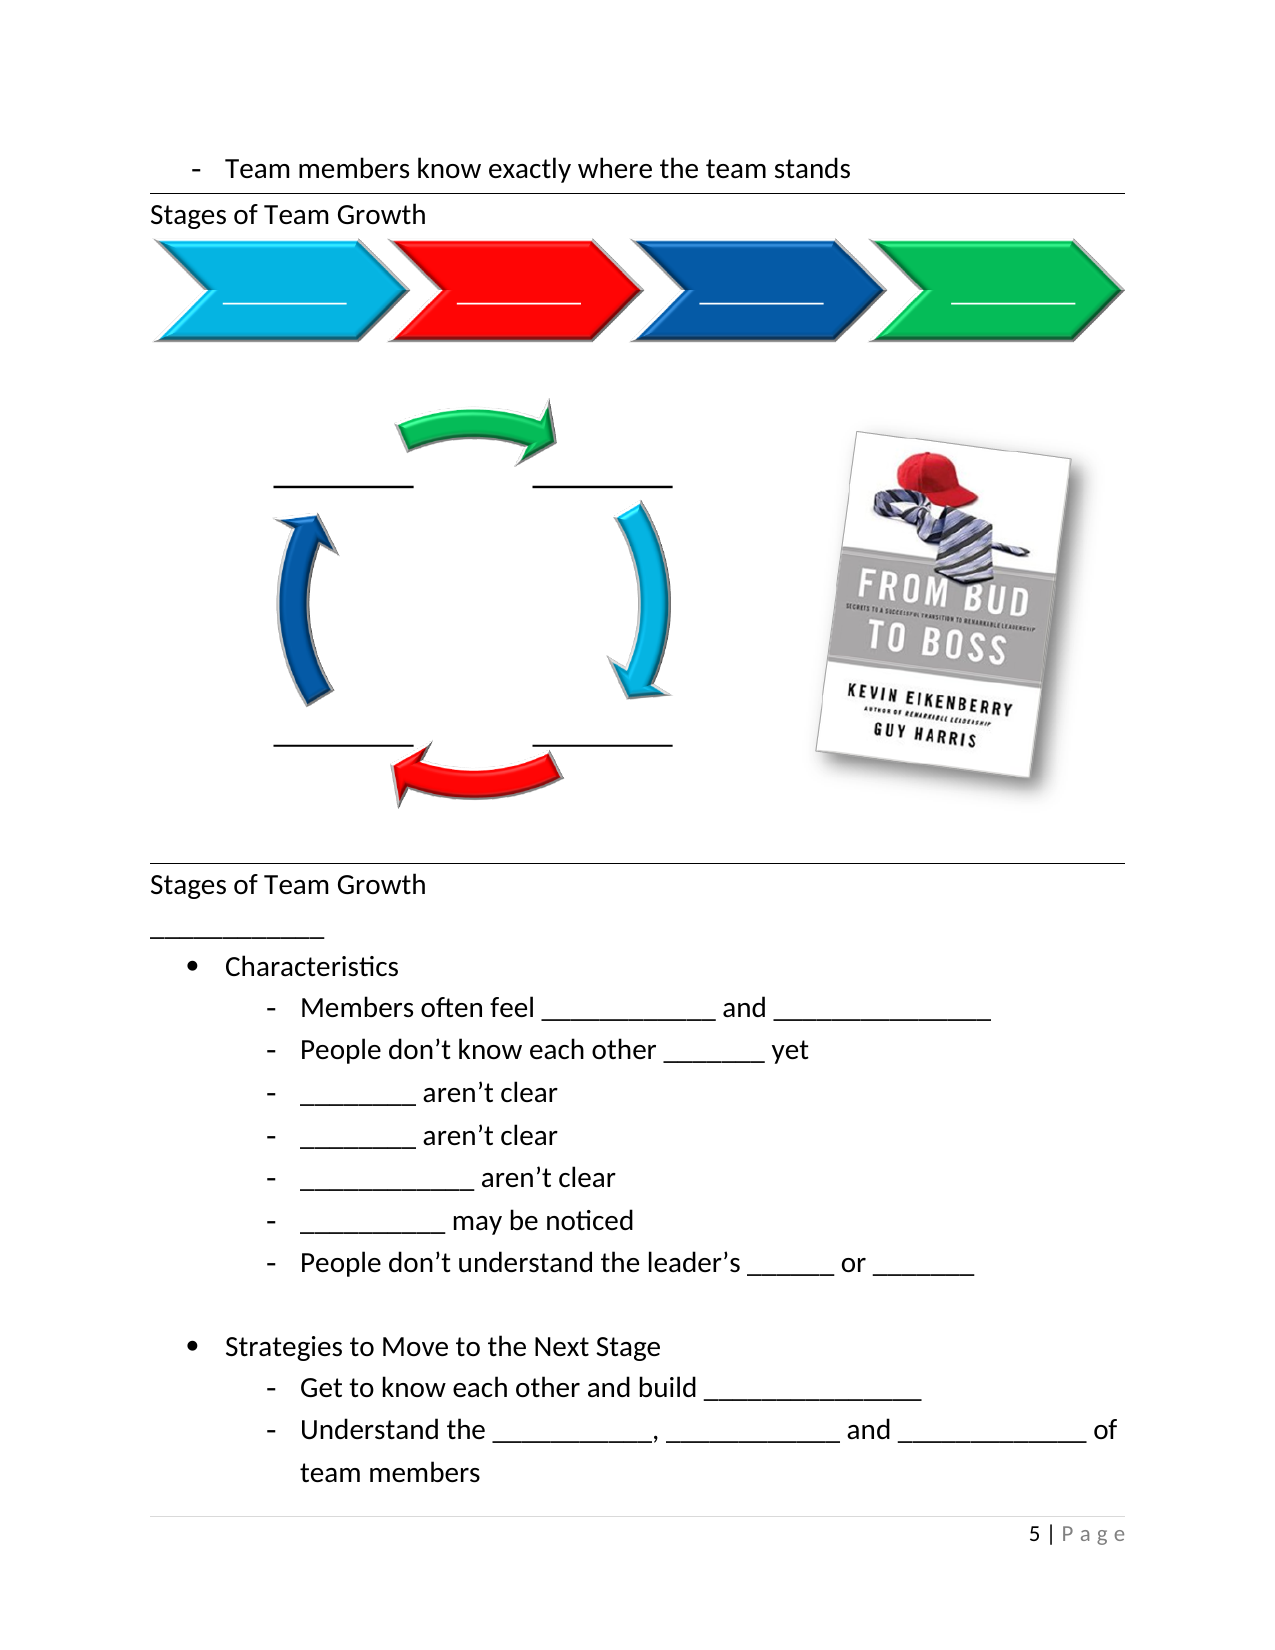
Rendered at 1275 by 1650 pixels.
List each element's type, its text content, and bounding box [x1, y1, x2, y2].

text Stages of Team Growth [150, 194, 1125, 231]
text Stages of Team Growth [150, 864, 1125, 902]
list Strategies to Move to the Next Stage [187, 1328, 1125, 1363]
list ________ aren’t clear [262, 1074, 1125, 1111]
text ____________ [150, 907, 1125, 942]
list People don’t understand the leader’s ______ or _______ [262, 1244, 1125, 1281]
picture [150, 388, 1110, 818]
list Members often feel ____________ and _______________ [262, 989, 1125, 1026]
list Understand the ___________, ____________ and _____________ of team members [262, 1411, 1125, 1489]
list ________ aren’t clear [262, 1117, 1125, 1154]
list Get to know each other and build _______________ [262, 1369, 1125, 1406]
list ____________ aren’t clear [262, 1159, 1125, 1196]
list Characteristics [187, 948, 1125, 983]
list People don’t know each other _______ yet [262, 1031, 1125, 1068]
picture [150, 236, 1125, 343]
list __________ may be noticed [262, 1202, 1125, 1239]
list Team members know exactly where the team stands [187, 150, 1125, 187]
